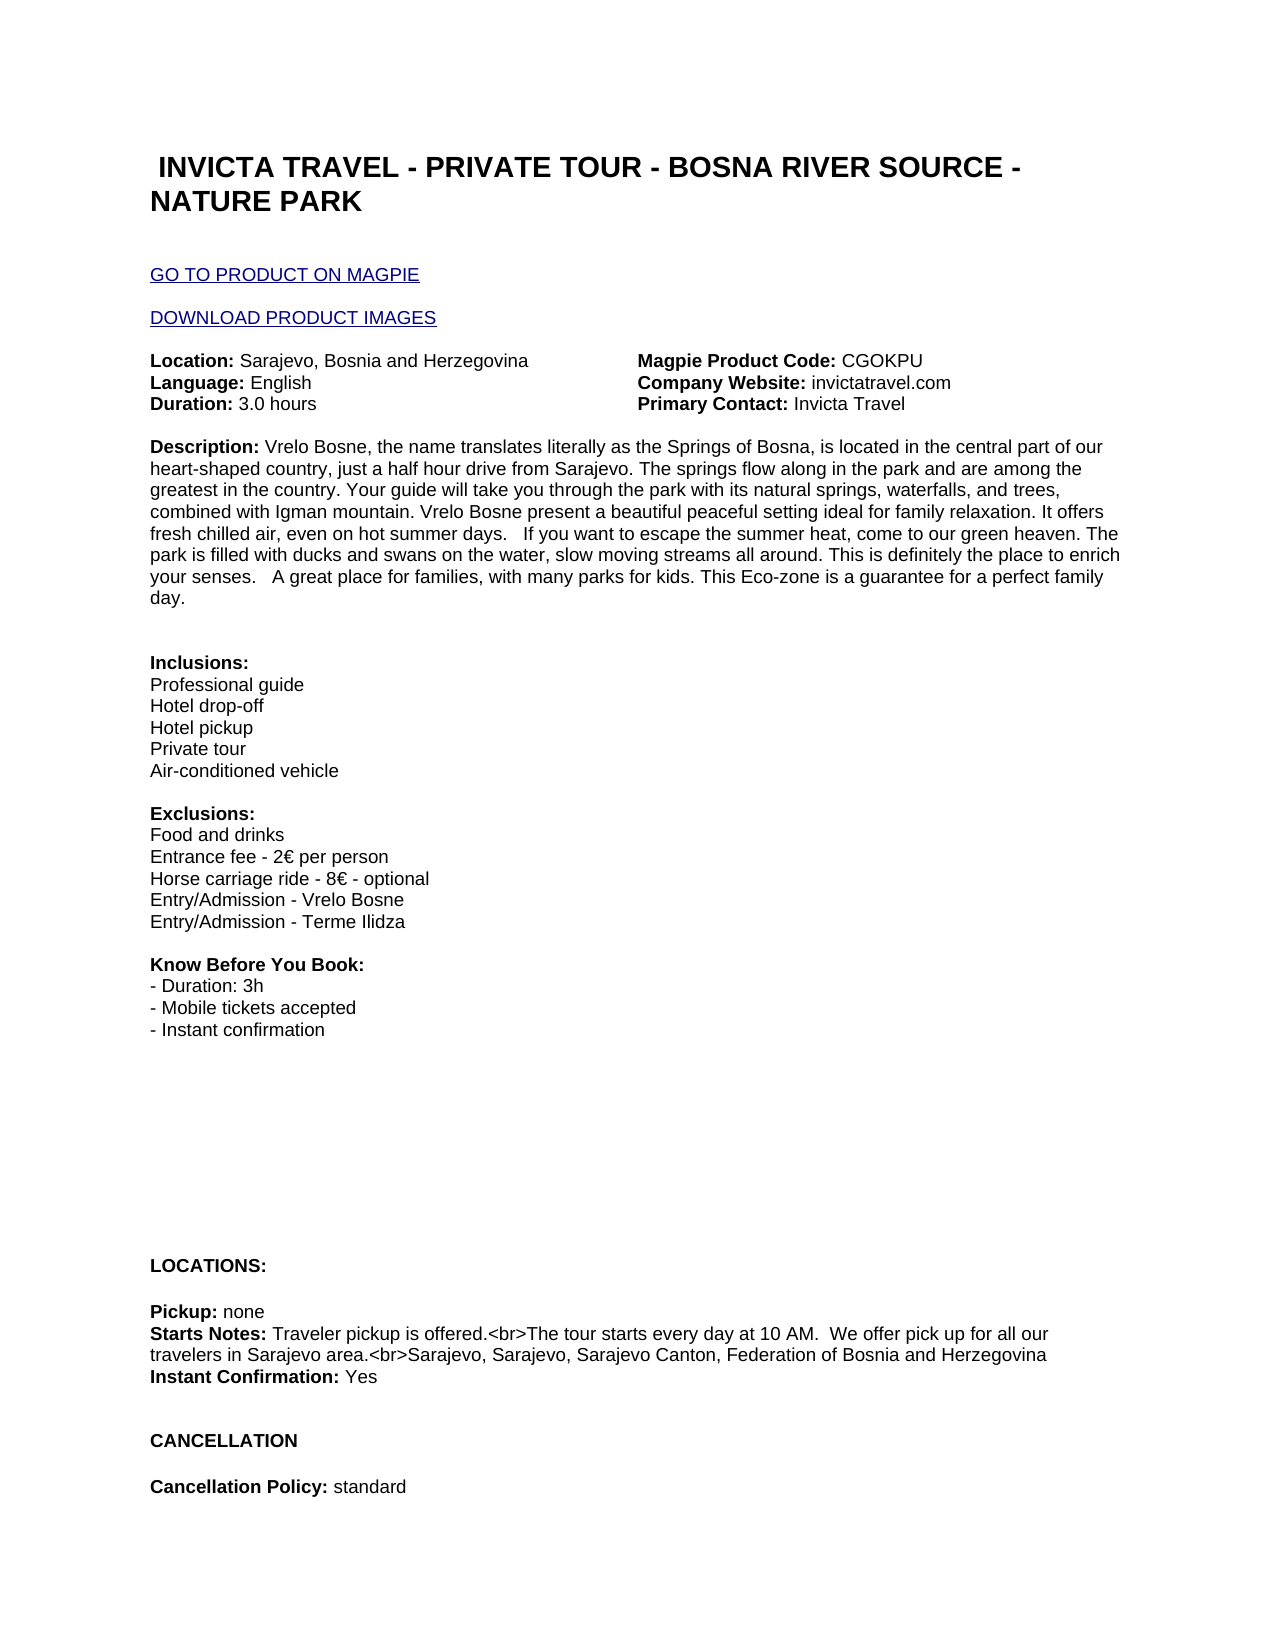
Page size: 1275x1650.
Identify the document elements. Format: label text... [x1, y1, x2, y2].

text GO TO PRODUCT ON MAGPIE [150, 264, 1125, 285]
text Entry/Admission - Vrelo Bosne [150, 889, 1125, 911]
text Description: Vrelo Bosne, the name translates literally as the Springs of Bosna, is located in the central part of our heart-shaped country, just a half hour drive from Sarajevo. The springs flow along in the park and are among the greatest in the country. Your guide will take you through the park with its natural springs, waterfalls, and trees, combined with Igman mountain. Vrelo Bosne present a beautiful peaceful setting ideal for family relaxation. It offers fresh chilled air, even on hot summer days. If you want to escape the summer heat, come to our green heaven. The park is filled with ducks and swans on the water, slow moving streams all around. This is definitely the place to enrich your senses. A great place for families, with many parks for kids. This Eco-zone is a guarantee for a perfect family day. [150, 436, 1125, 609]
text Food and drinks [150, 824, 1125, 846]
text Pickup: none [150, 1301, 1125, 1323]
text Hotel pickup [150, 716, 1125, 738]
text Know Before You Book: [150, 954, 1125, 975]
text Professional guide [150, 673, 1125, 695]
text Air-conditioned vehicle [150, 759, 1125, 781]
text Entry/Admission - Terme Ilidza [150, 911, 1125, 932]
subtitle Cancellation [150, 1430, 1125, 1451]
text Horse carriage ride - 8€ - optional [150, 867, 1125, 889]
subtitle Locations: [150, 1255, 1125, 1276]
text Exclusions: [150, 803, 1125, 824]
text Inclusions: [150, 652, 1125, 673]
text - Duration: 3h [150, 975, 1125, 997]
text Entrance fee - 2€ per person [150, 846, 1125, 867]
table_header Magpie Product Code: CGOKPU Company Website: invictatravel.com Primary Contact: Invicta Travel [626, 350, 1114, 414]
text Private tour [150, 738, 1125, 759]
text - Mobile tickets accepted [150, 997, 1125, 1018]
subtitle Invicta Travel - Private tour - Bosna river source - Nature park [150, 150, 1125, 217]
text DOWNLOAD PRODUCT IMAGES [150, 307, 1125, 328]
text Hotel drop-off [150, 695, 1125, 716]
text Starts Notes: Traveler pickup is offered.<br>The tour starts every day at 10 AM. We offer pick up for all our travelers in Sarajevo area.<br>Sarajevo, Sarajevo, Sarajevo Canton, Federation of Bosnia and Herzegovina [150, 1323, 1125, 1366]
text Instant Confirmation: Yes [150, 1366, 1125, 1387]
text - Instant confirmation [150, 1018, 1125, 1040]
table_header Location: Sarajevo, Bosnia and Herzegovina Language: English Duration: 3.0 hours [139, 350, 626, 414]
text Cancellation Policy: standard [150, 1476, 1125, 1498]
